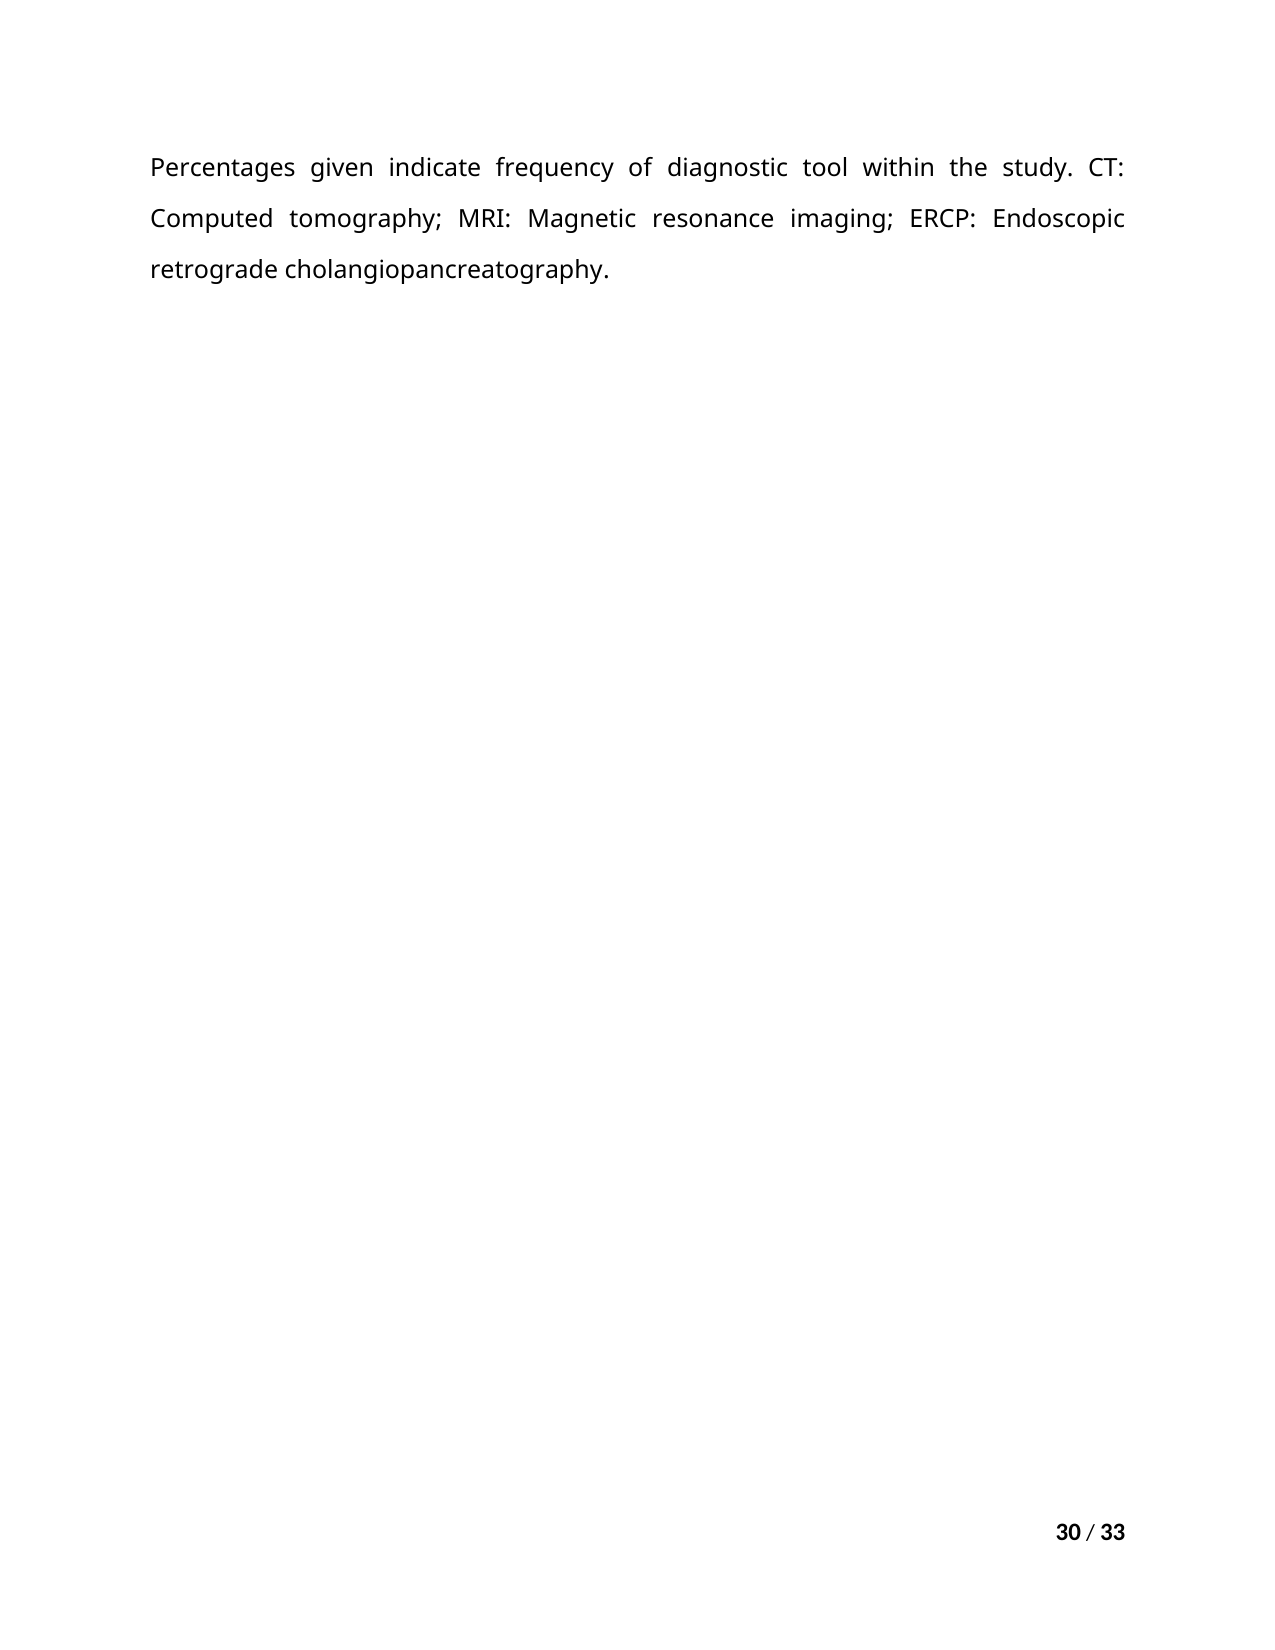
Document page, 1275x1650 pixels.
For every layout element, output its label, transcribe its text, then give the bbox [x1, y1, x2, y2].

text Percentages given indicate frequency of diagnostic tool within the study. CT: Computed tomography; MRI: Magnetic resonance imaging; ERCP: Endoscopic retrograde cholangiopancreatography. [150, 150, 1125, 286]
